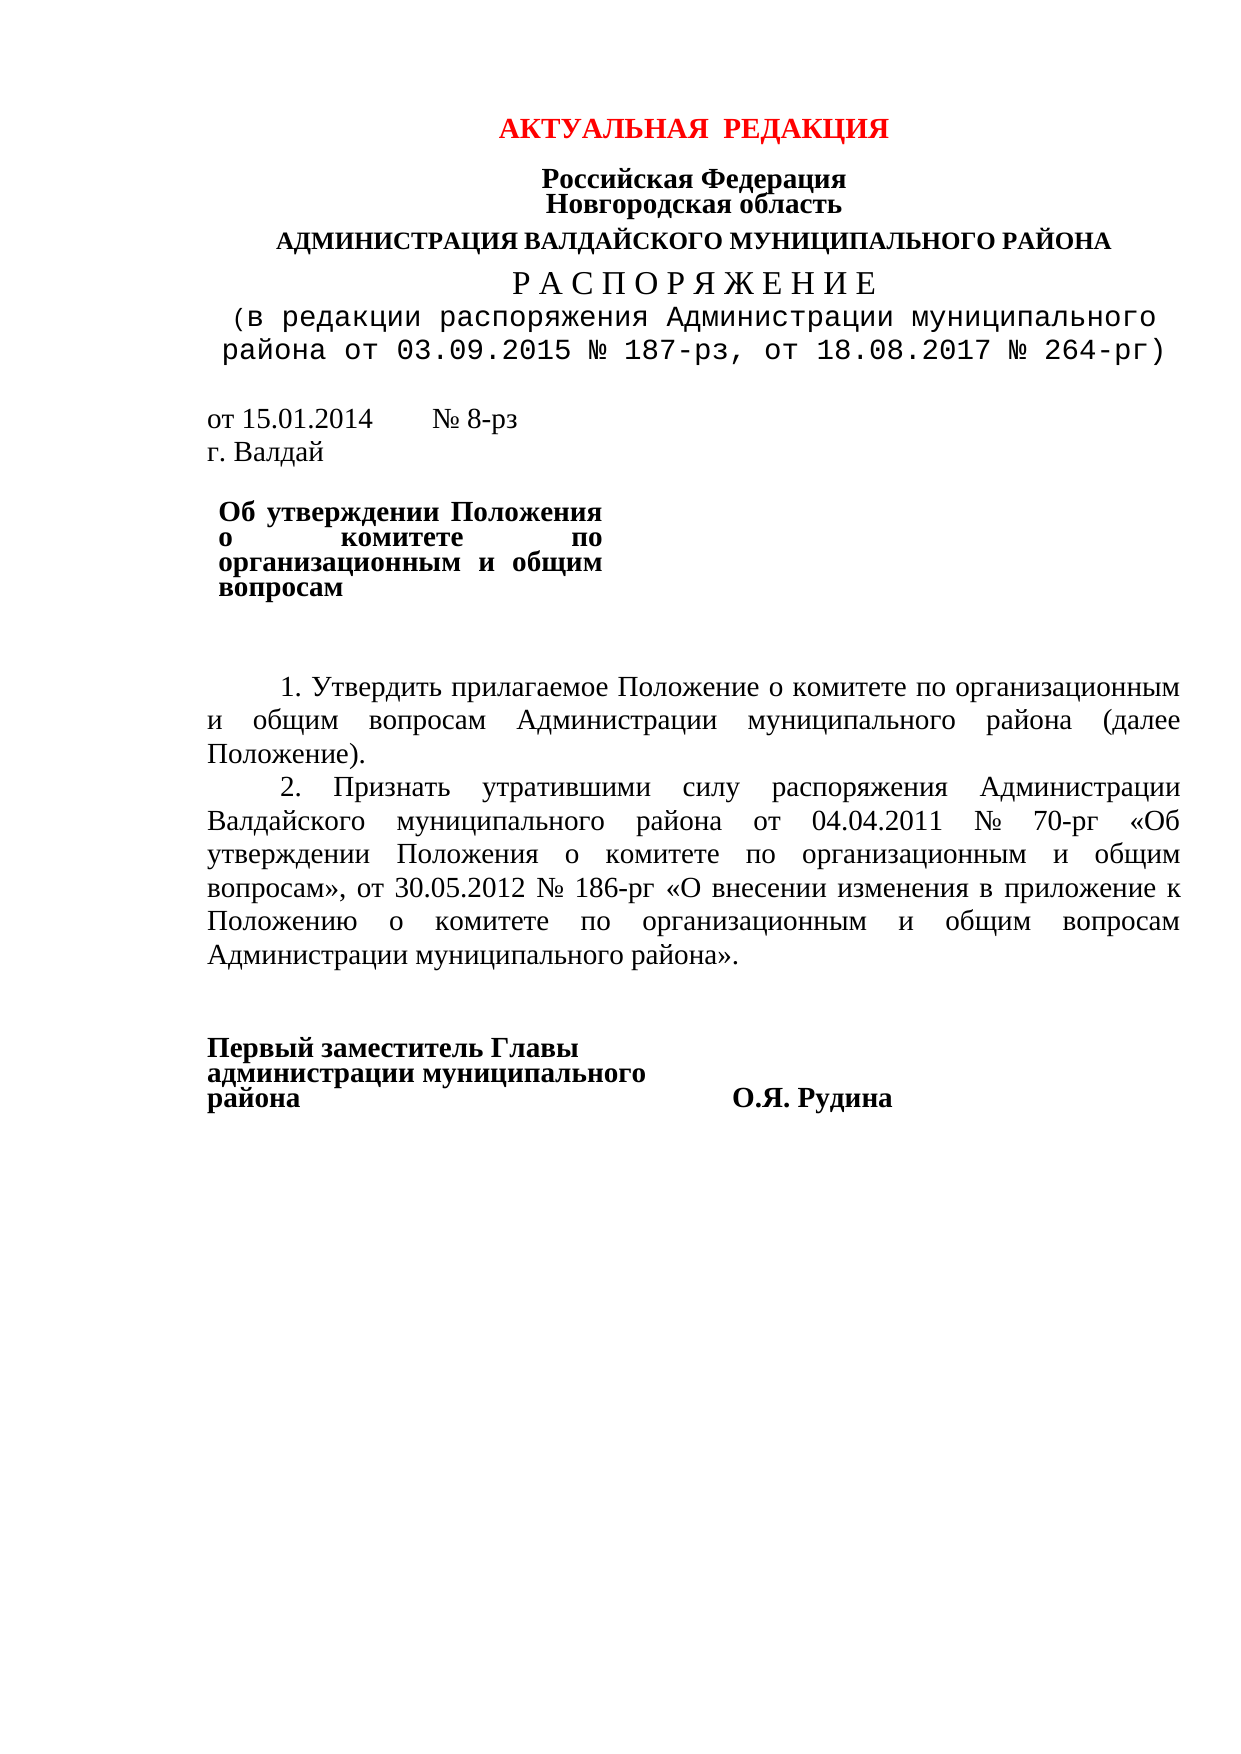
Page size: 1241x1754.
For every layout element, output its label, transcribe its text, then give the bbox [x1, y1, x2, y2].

text администрации муниципального [207, 1063, 1181, 1088]
text Первый заместитель Главы [207, 1038, 1181, 1063]
text Российская Федерация [207, 168, 1181, 193]
subtitle АДМИНИСТРАЦИЯ ВАЛДАЙСКОГО МУНИЦИПАЛЬНОГО РАЙОНА [207, 226, 1181, 255]
table_header Об утверждении Положения о комитете по организационным и общим вопросам [207, 502, 614, 602]
subtitle Новгородская область [207, 193, 1181, 218]
text АКТУАЛЬНАЯ РЕДАКЦИЯ [207, 118, 1181, 143]
text 2. Признать утратившими силу распоряжения Администрации Валдайского муниципального района от 04.04.2011 № 70-рг «Об утверждении Положения о комитете по организационным и общим вопросам», от 30.05.2012 № 186-рг «О внесении изменения в приложение к Положению о комитете по организационным и общим вопросам Администрации муниципального района». [207, 769, 1181, 971]
subtitle Р А С П О Р Я Ж Е Н И Е [207, 263, 1181, 302]
text 1. Утвердить прилагаемое Положение о комитете по организационным и общим вопросам Администрации муниципального района (далее Положение). [207, 669, 1181, 769]
text района О.Я. Рудина [207, 1088, 1181, 1113]
text (в редакции распоряжения Администрации муниципального района от 03.09.2015 № 187-рз, от 18.08.2017 № 264-рг) [207, 302, 1181, 368]
text от 15.01.2014 № 8-рз [207, 401, 1181, 434]
text г. Валдай [207, 434, 1181, 468]
